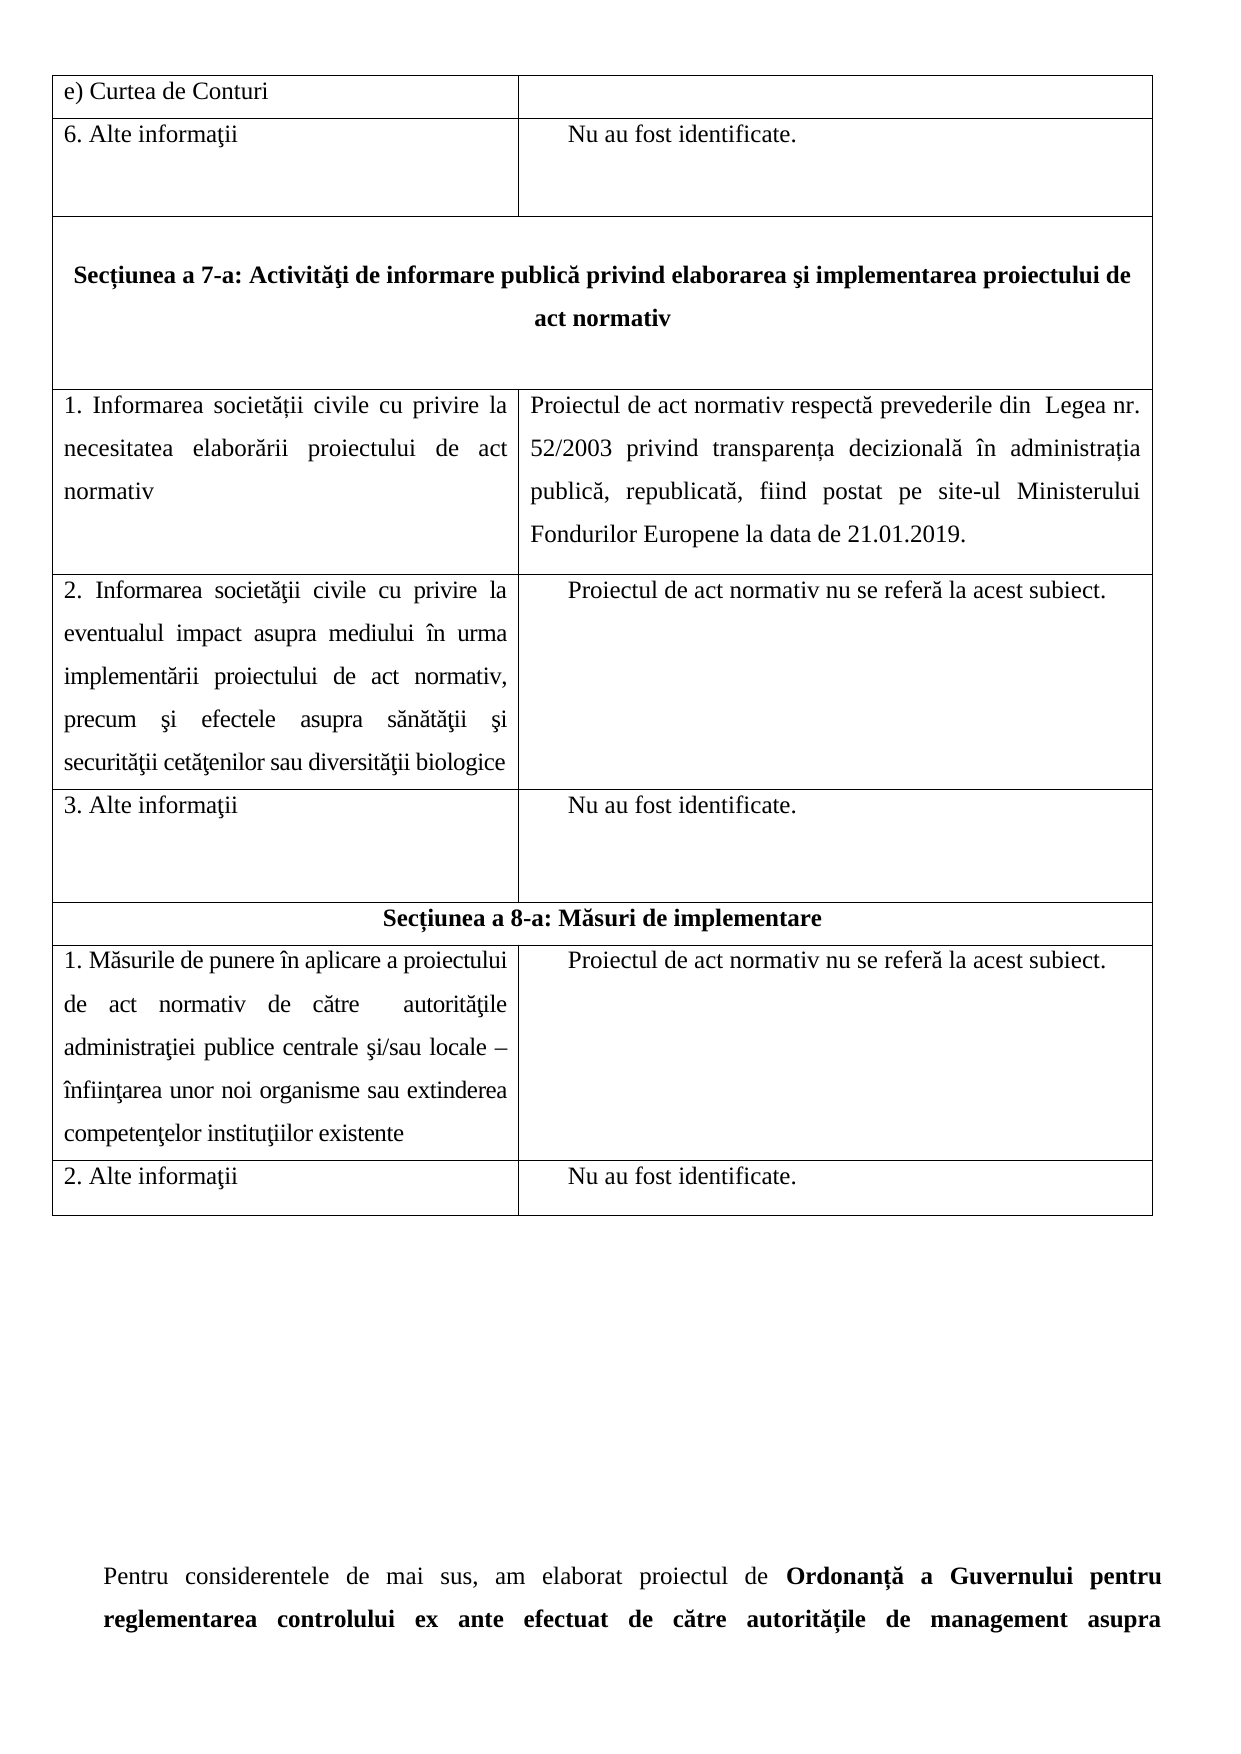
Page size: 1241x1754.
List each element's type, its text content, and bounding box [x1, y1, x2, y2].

table_cell Secțiunea a 8-a: Măsuri de implementare [53, 903, 1152, 944]
table_cell Nu au fost identificate. [519, 1161, 1152, 1215]
table_cell 6. Alte informaţii [53, 119, 518, 216]
table_cell Proiectul de act normativ nu se referă la acest subiect. [519, 575, 1152, 789]
table_cell 3. Alte informaţii [53, 790, 518, 902]
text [103, 1561, 1162, 1633]
table_cell 1. Măsurile de punere în aplicare a proiectului de act normativ de către autorităţile administraţiei publice centrale şi/sau locale – înfiinţarea unor noi organisme sau extinderea competenţelor instituţiilor existente [53, 946, 518, 1160]
table_cell Nu au fost identificate. [519, 790, 1152, 902]
table_cell Proiectul de act normativ nu se referă la acest subiect. [519, 946, 1152, 1160]
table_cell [519, 76, 1152, 118]
table_cell Proiectul de act normativ respectă prevederile din Legea nr. 52/2003 privind transparența decizională în administrația publică, republicată, fiind postat pe site-ul Ministerului Fondurilor Europene la data de 21.01.2019. [519, 390, 1152, 574]
table_cell 2. Alte informaţii [53, 1161, 518, 1215]
table_cell 1. Informarea societății civile cu privire la necesitatea elaborării proiectului de act normativ [53, 390, 518, 574]
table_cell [53, 76, 518, 118]
table_cell Nu au fost identificate. [519, 119, 1152, 216]
table_cell 2. Informarea societăţii civile cu privire la eventualul impact asupra mediului în urma implementării proiectului de act normativ, precum şi efectele asupra sănătăţii şi securităţii cetăţenilor sau diversităţii biologice [53, 575, 518, 789]
table_cell Secțiunea a 7-a: Activităţi de informare publică privind elaborarea şi implementarea proiectului de act normativ [53, 217, 1152, 389]
